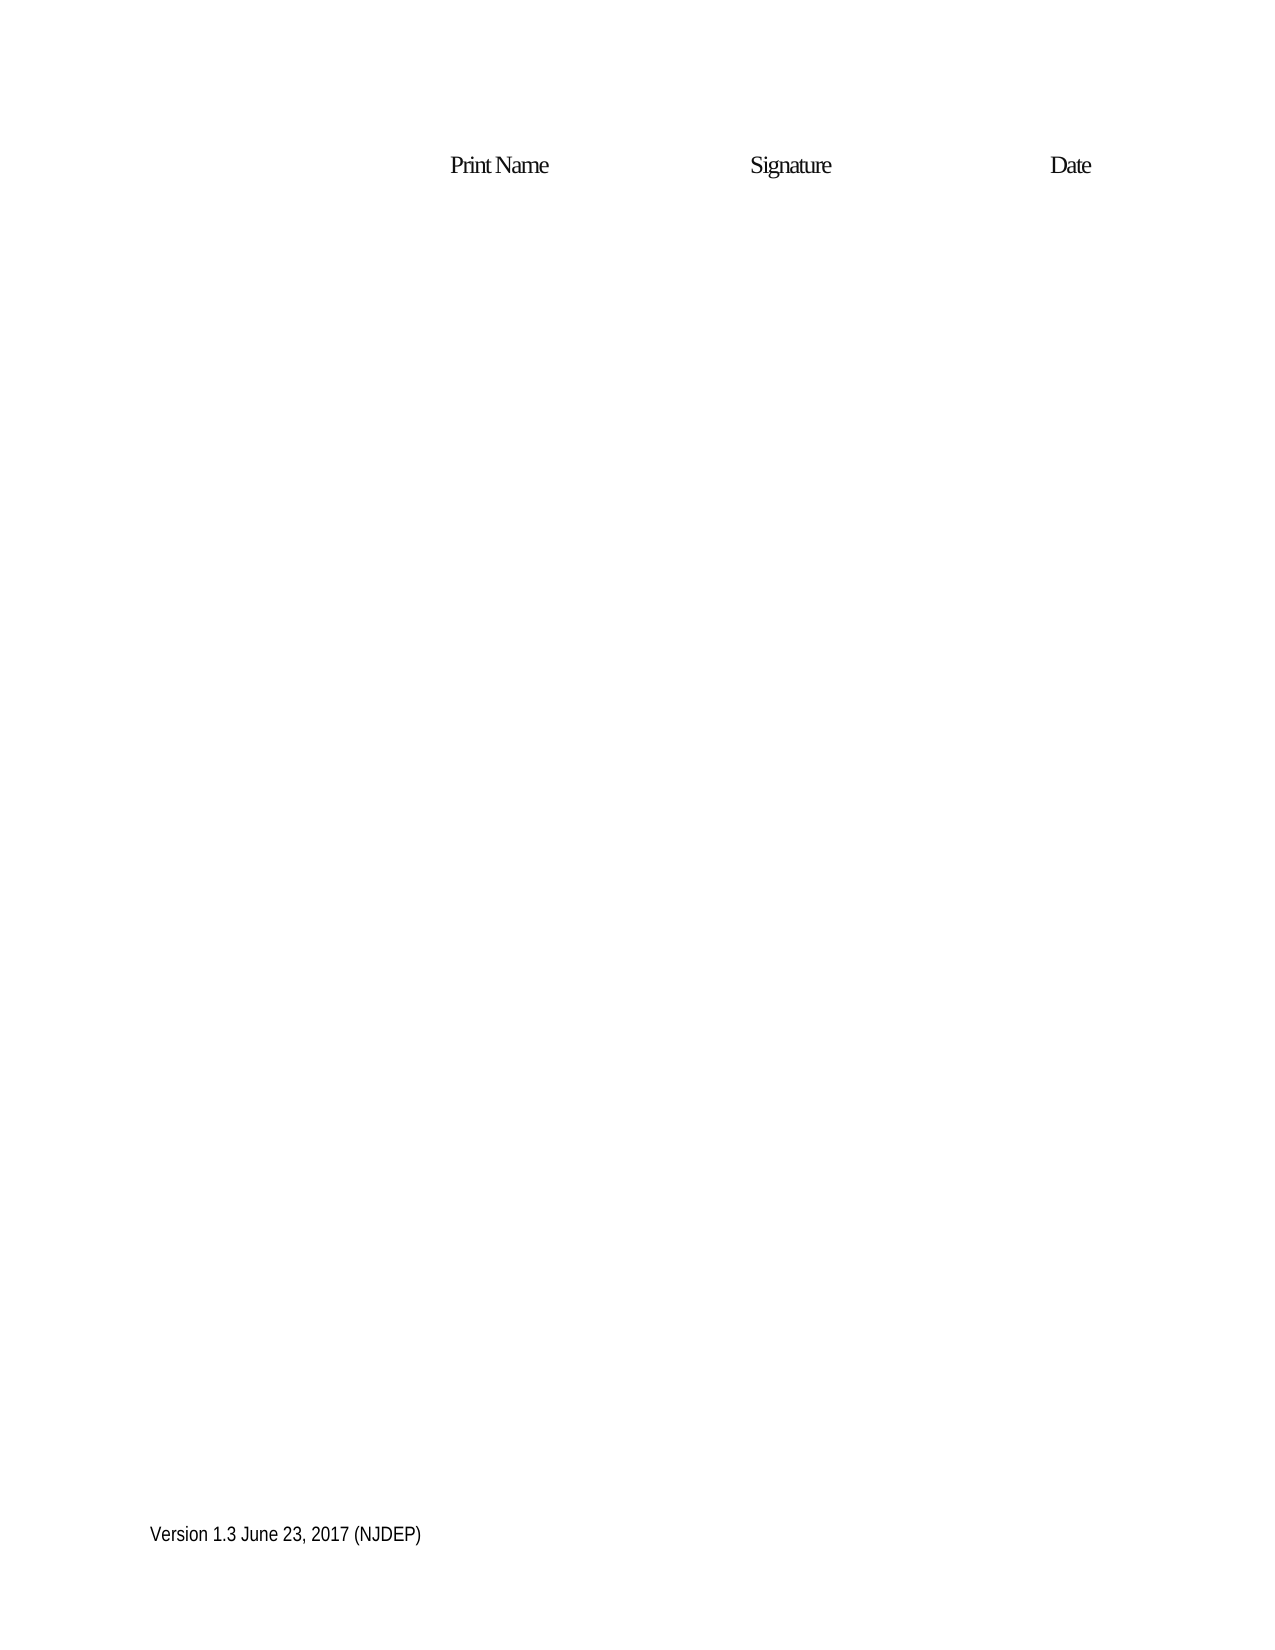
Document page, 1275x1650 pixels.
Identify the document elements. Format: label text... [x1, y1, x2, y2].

text Print Name Signature Date [150, 150, 1127, 180]
